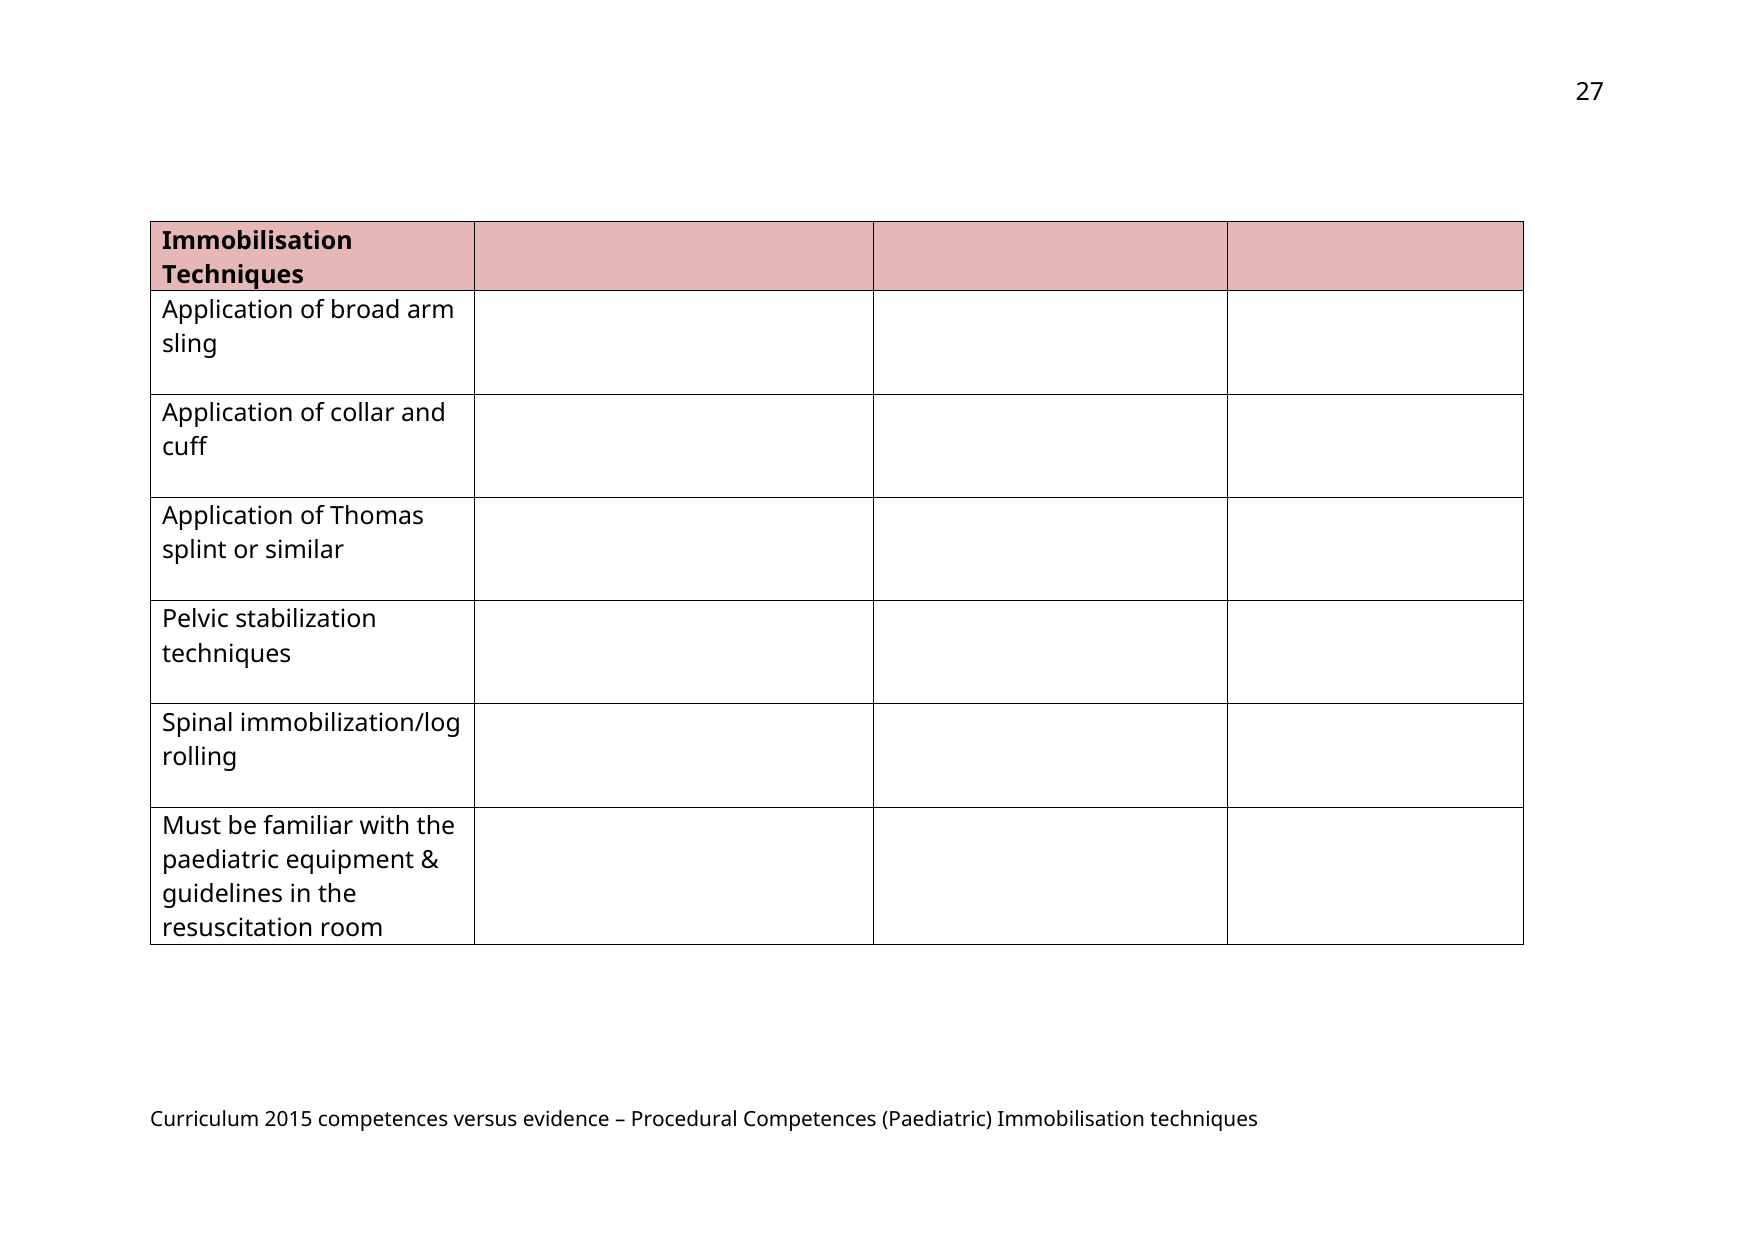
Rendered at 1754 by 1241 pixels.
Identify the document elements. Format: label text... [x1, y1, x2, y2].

table_cell [874, 498, 1227, 600]
table_cell Pelvic stabilization techniques [151, 601, 474, 703]
table_cell [475, 291, 873, 394]
table_cell [475, 601, 873, 703]
table_header [874, 222, 1227, 290]
table_cell [1228, 395, 1523, 497]
table_cell [1228, 291, 1523, 394]
table_cell [1228, 704, 1523, 807]
table_header [1228, 222, 1523, 290]
table_cell [874, 395, 1227, 497]
table_header [475, 222, 873, 290]
table_cell [874, 704, 1227, 807]
table_cell [874, 601, 1227, 703]
table_cell [475, 808, 873, 944]
table_cell Application of Thomas splint or similar [151, 498, 474, 600]
table_cell Must be familiar with the paediatric equipment & guidelines in the resuscitation room [151, 808, 474, 944]
table_cell [1228, 498, 1523, 600]
table_cell Application of broad arm sling [151, 291, 474, 394]
table_cell [475, 395, 873, 497]
table_cell Spinal immobilization/log rolling [151, 704, 474, 807]
table_cell [475, 498, 873, 600]
table_cell [1228, 808, 1523, 944]
table_cell [874, 808, 1227, 944]
table_cell [475, 704, 873, 807]
table_cell Application of collar and cuff [151, 395, 474, 497]
table_cell [874, 291, 1227, 394]
table_header Immobilisation Techniques [151, 222, 474, 290]
table_cell [1228, 601, 1523, 703]
